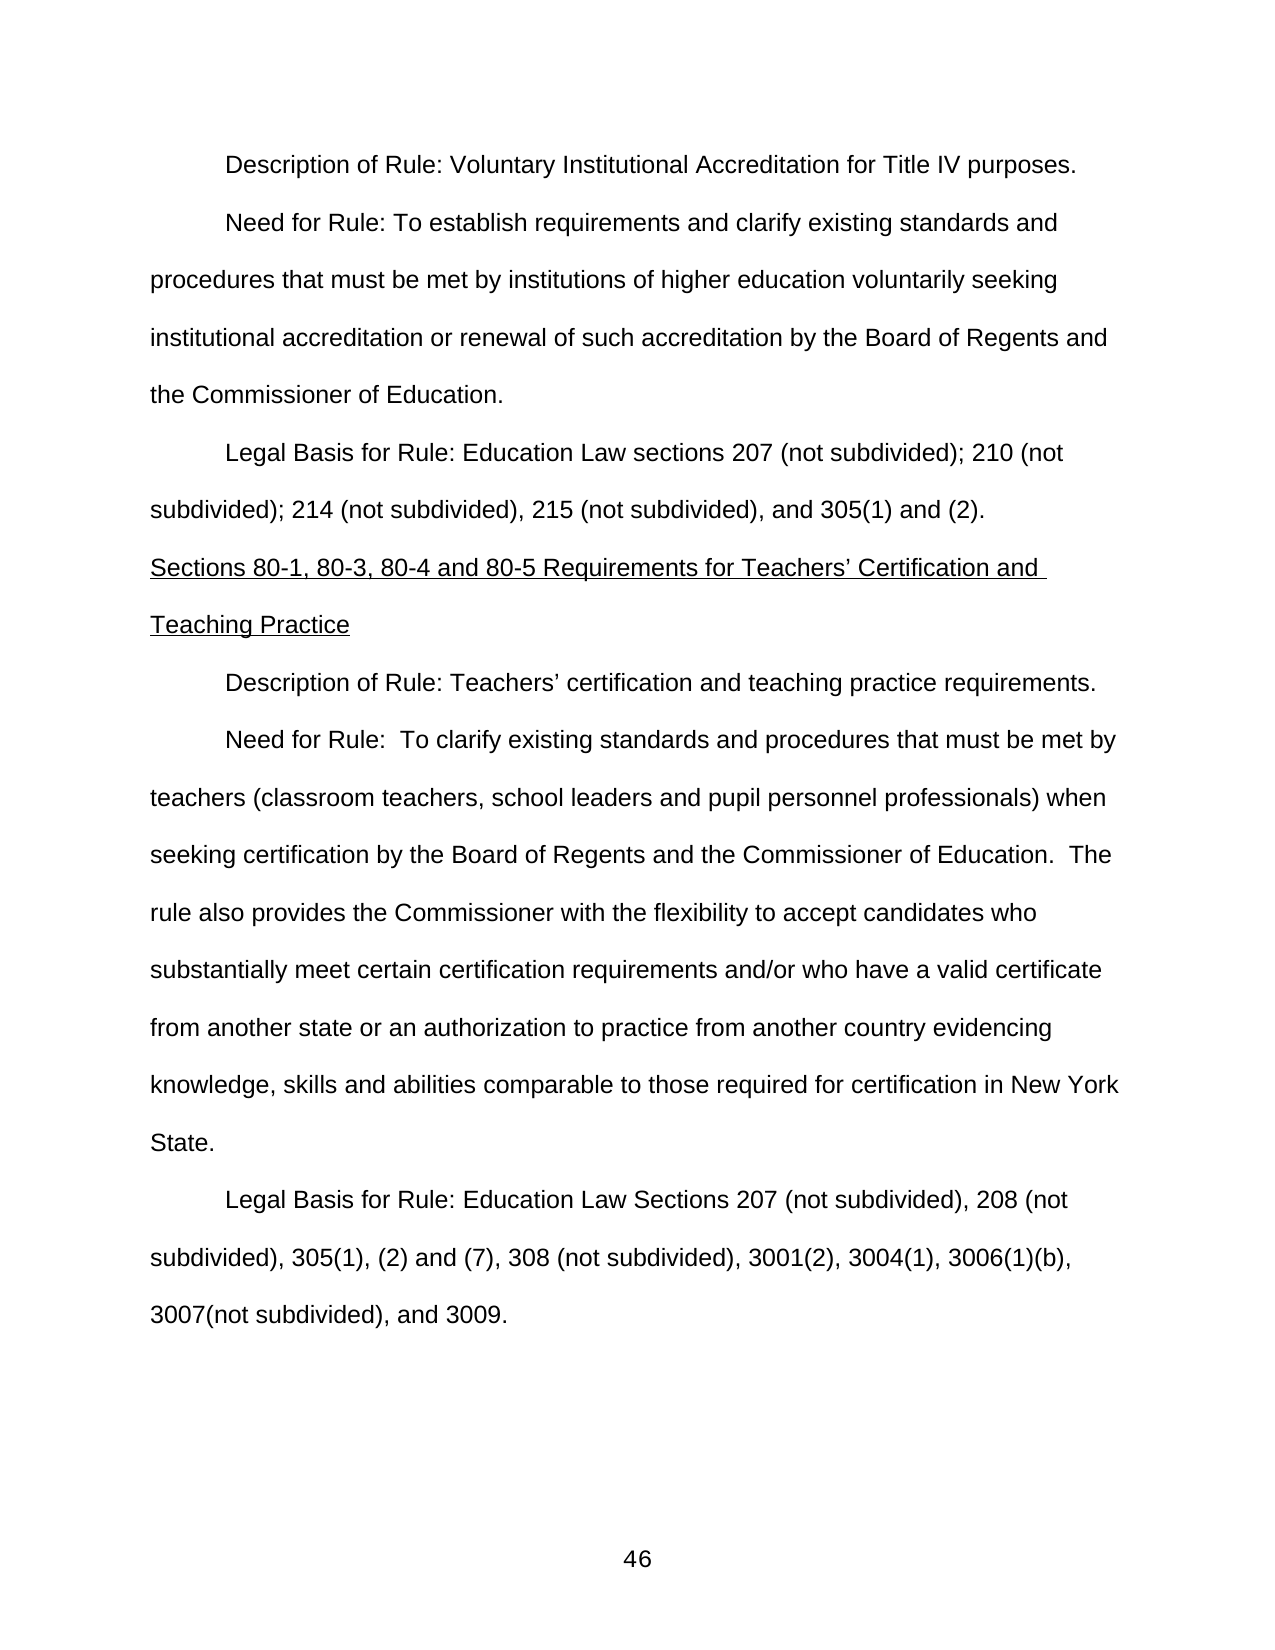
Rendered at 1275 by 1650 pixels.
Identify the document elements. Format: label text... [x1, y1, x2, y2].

text Sections 80-1, 80-3, 80-4 and 80-5 Requirements for Teachers’ Certification and Teaching Practice [150, 552, 1125, 639]
text Need for Rule: To clarify existing standards and procedures that must be met by teachers (classroom teachers, school leaders and pupil personnel professionals) when seeking certification by the Board of Regents and the Commissioner of Education. The rule also provides the Commissioner with the flexibility to accept candidates who substantially meet certain certification requirements and/or who have a valid certificate from another state or an authorization to practice from another country evidencing knowledge, skills and abilities comparable to those required for certification in . [150, 725, 1125, 1156]
text Legal Basis for Rule: Education Law Sections 207 (not subdivided), 208 (not subdivided), 305(1), (2) and (7), 308 (not subdivided), 3001(2), 3004(1), 3006(1)(b), 3007(not subdivided), and 3009. [150, 1185, 1125, 1329]
text Legal Basis for Rule: Education Law sections 207 (not subdivided); 210 (not subdivided); 214 (not subdivided), 215 (not subdivided), and 305(1) and (2). [150, 437, 1125, 524]
text Description of Rule: Voluntary Institutional Accreditation for Title IV purposes. [150, 150, 1125, 179]
text Description of Rule: Teachers’ certification and teaching practice requirements. [150, 667, 1125, 696]
text Need for Rule: To establish requirements and clarify existing standards and procedures that must be met by institutions of higher education voluntarily seeking institutional accreditation or renewal of such accreditation by the Board of Regents and the Commissioner of Education. [150, 207, 1125, 409]
